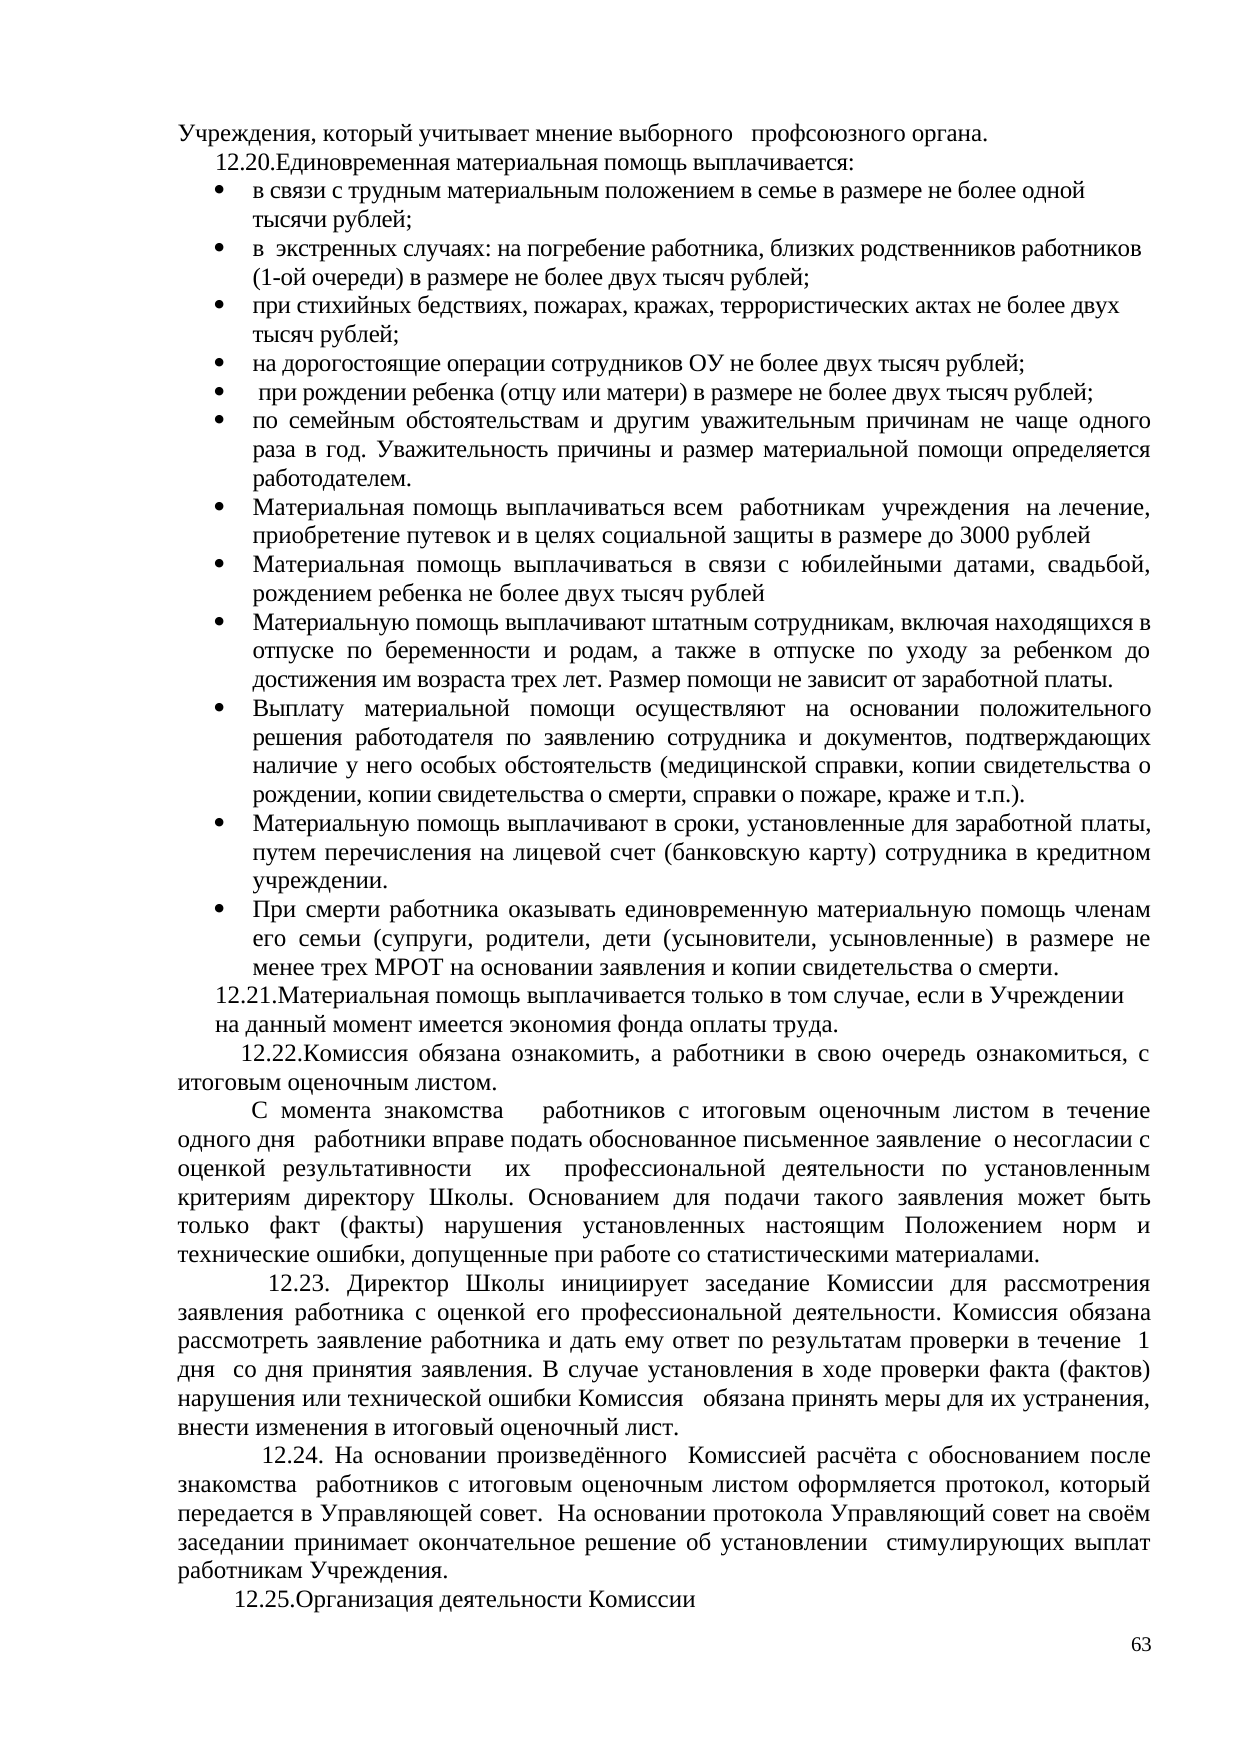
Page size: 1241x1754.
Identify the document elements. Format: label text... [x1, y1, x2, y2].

list Материальная помощь выплачиваться всем работникам учреждения на лечение, приобретение путевок и в целях социальной защиты в размере до 3000 рублей [215, 492, 1152, 549]
list на дорогостоящие операции сотрудников ОУ не более двух тысяч рублей; [215, 348, 1152, 377]
list в связи с трудным материальным положением в семье в размере не более одной тысячи рублей; [215, 176, 1152, 233]
list Материальную помощь выплачивают штатным сотрудникам, включая находящихся в отпуске по беременности и родам, а также в отпуске по уходу за ребенком до достижения им возраста трех лет. Размер помощи не зависит от заработной платы. [215, 607, 1152, 693]
text 12.25.Организация деятельности Комиссии [177, 1584, 1152, 1613]
text 12.22.Комиссия обязана ознакомить, а работники в свою очередь ознакомиться, с итоговым оценочным листом. [177, 1038, 1152, 1096]
text 12.24. На основании произведённого Комиссией расчёта с обоснованием после знакомства работников с итоговым оценочным листом оформляется протокол, который передается в Управляющей совет. На основании протокола Управляющий совет на своём заседании принимает окончательное решение об установлении стимулирующих выплат работникам Учреждения. [177, 1441, 1152, 1584]
list при рождении ребенка (отцу или матери) в размере не более двух тысяч рублей; [215, 377, 1152, 406]
text С момента знакомства работников с итоговым оценочным листом в течение одного дня работники вправе подать обоснованное письменное заявление о несогласии с оценкой результативности их профессиональной деятельности по установленным критериям директору Школы. Основанием для подачи такого заявления может быть только факт (факты) нарушения установленных настоящим Положением норм и технические ошибки, допущенные при работе со статистическими материалами. [177, 1096, 1152, 1268]
text 12.23. Директор Школы инициирует заседание Комиссии для рассмотрения заявления работника с оценкой его профессиональной деятельности. Комиссия обязана рассмотреть заявление работника и дать ему ответ по результатам проверки в течение 1 дня со дня принятия заявления. В случае установления в ходе проверки факта (фактов) нарушения или технической ошибки Комиссия обязана принять меры для их устранения, внести изменения в итоговый оценочный лист. [177, 1268, 1152, 1441]
list При смерти работника оказывать единовременную материальную помощь членам его семьи (супруги, родители, дети (усыновители, усыновленные) в размере не менее трех МРОТ на основании заявления и копии свидетельства о смерти. [215, 894, 1152, 981]
list Материальная помощь выплачиваться в связи с юбилейными датами, свадьбой, рождением ребенка не более двух тысяч рублей [215, 549, 1152, 607]
list при стихийных бедствиях, пожарах, кражах, террористических актах не более двух тысяч рублей; [215, 291, 1152, 348]
list Материальную помощь выплачивают в сроки, установленные для заработной платы, путем перечисления на лицевой счет (банковскую карту) сотрудника в кредитном учреждении. [215, 808, 1152, 894]
text 12.20.Единовременная материальная помощь выплачивается: [177, 147, 1152, 176]
list Выплату материальной помощи осуществляют на основании положительного решения работодателя по заявлению сотрудника и документов, подтверждающих наличие у него особых обстоятельств (медицинской справки, копии свидетельства о рождении, копии свидетельства о смерти, справки о пожаре, краже и т.п.). [215, 693, 1152, 808]
list по семейным обстоятельствам и другим уважительным причинам не чаще одного раза в год. Уважительность причины и размер материальной помощи определяется работодателем. [215, 406, 1152, 492]
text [177, 118, 1152, 147]
text 12.21.Материальная помощь выплачивается только в том случае, если в Учреждении на данный момент имеется экономия фонда оплаты труда. [215, 981, 1152, 1038]
list в экстренных случаях: на погребение работника, близких родственников работников (1-ой очереди) в размере не более двух тысяч рублей; [215, 233, 1152, 291]
